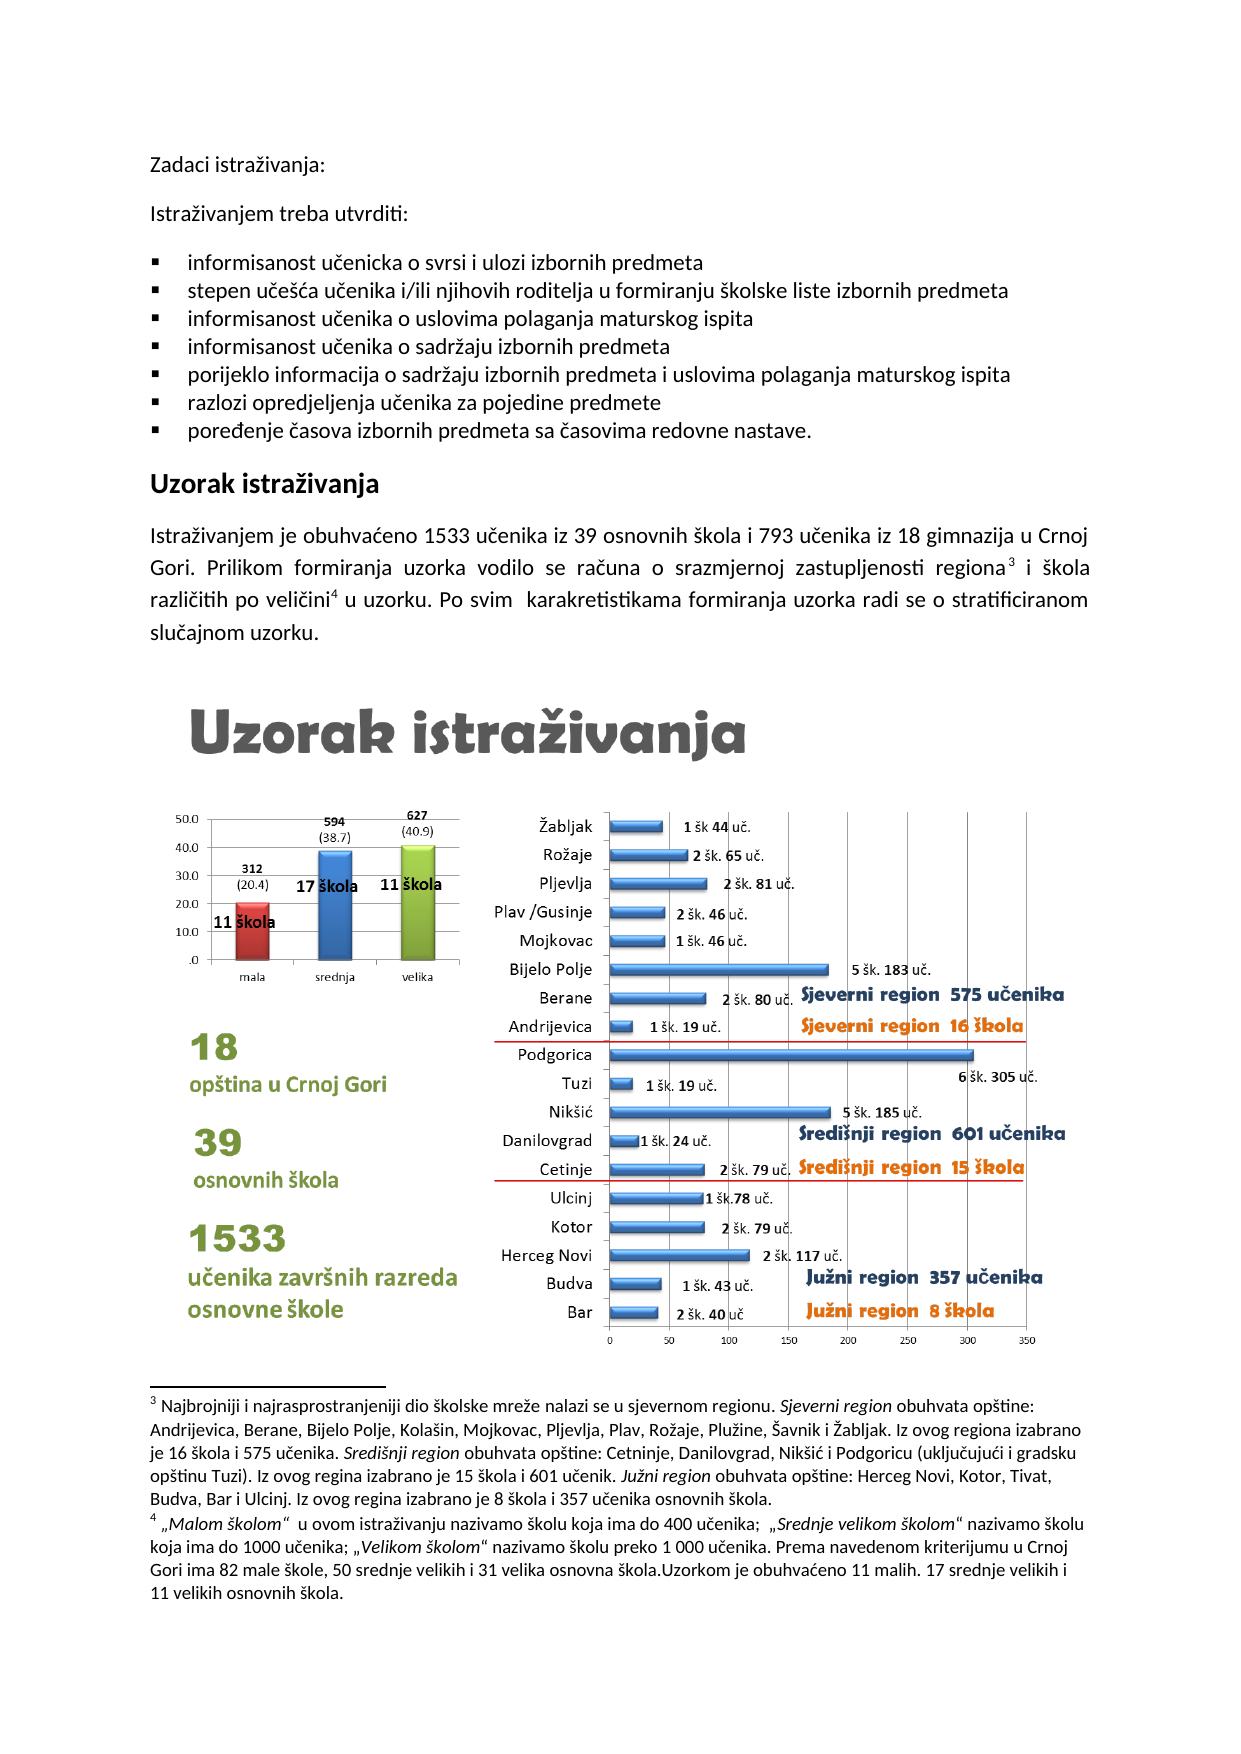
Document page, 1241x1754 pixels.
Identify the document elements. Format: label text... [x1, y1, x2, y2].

list informisanost učenika o sadržaju izbornih predmeta [150, 332, 1090, 360]
list poređenje časova izbornih predmeta sa časovima redovne nastave. [150, 416, 1090, 444]
text Zadaci istraživanja: [150, 150, 1090, 178]
list stepen učešća učenika i/ili njihovih roditelja u formiranju školske liste izbornih predmeta [150, 276, 1090, 304]
picture [150, 670, 1091, 1355]
list informisanost učenicka o svrsi i ulozi izbornih predmeta [150, 248, 1090, 276]
list razlozi opredjeljenja učenika za pojedine predmete [150, 388, 1090, 416]
text Istraživanjem je obuhvaćeno 1533 učenika iz 39 osnovnih škola i 793 učenika iz 18 gimnazija u Crnoj Gori. Prilikom formiranja uzorka vodilo se računa o srazmjernoj zastupljenosti regiona i škola različitih po veličini u uzorku. Po svim karakretistikama formiranja uzorka radi se o stratificiranom slučajnom uzorku. [150, 521, 1090, 646]
text Istraživanjem treba utvrditi: [150, 199, 1090, 227]
list porijeklo informacija o sadržaju izbornih predmeta i uslovima polaganja maturskog ispita [150, 360, 1090, 388]
list informisanost učenika o uslovima polaganja maturskog ispita [150, 304, 1090, 332]
text Uzorak istraživanja [150, 465, 1090, 500]
